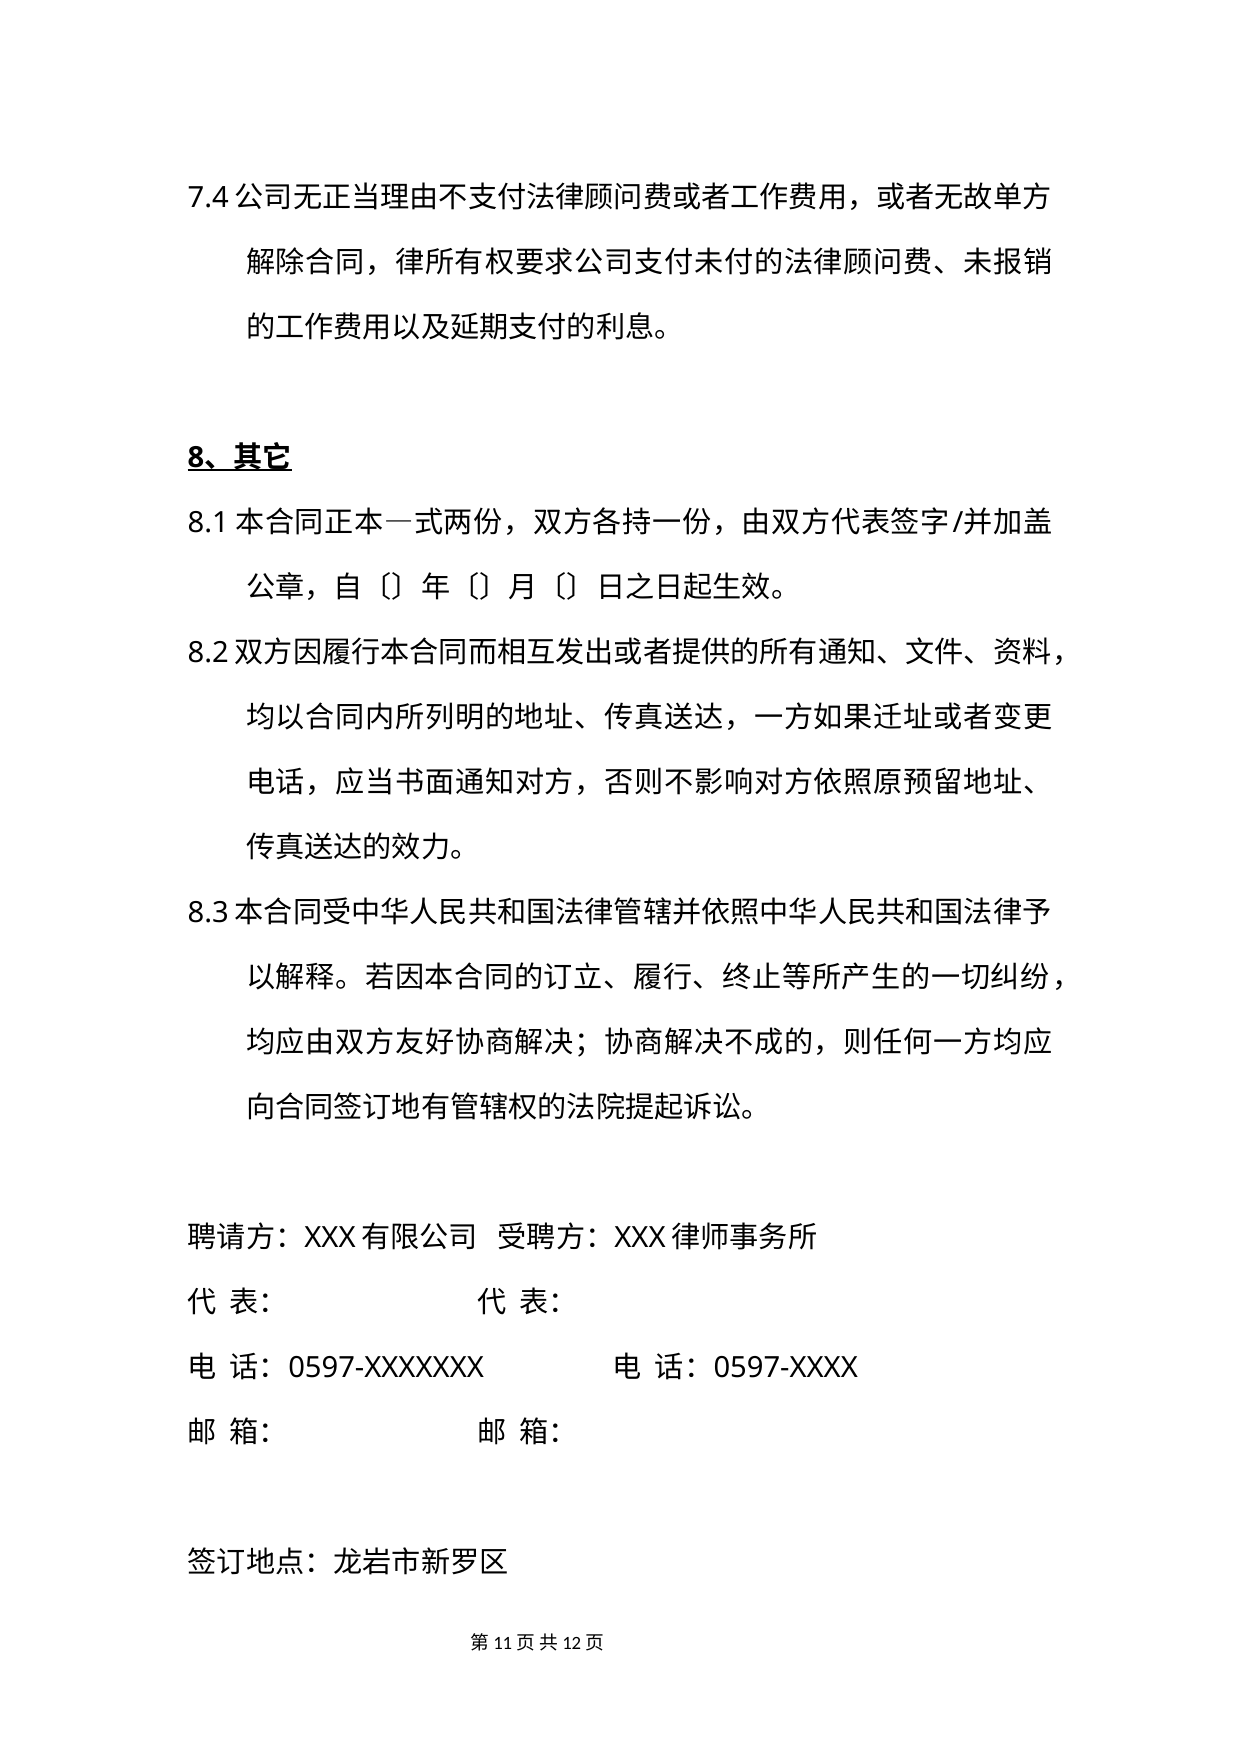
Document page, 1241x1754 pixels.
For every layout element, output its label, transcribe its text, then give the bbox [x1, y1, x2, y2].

text 8.3本合同受中华人民共和国法律管辖并依照中华人民共和国法律予以解释。若因本合同的订立、履行、终止等所产生的一切纠纷，均应由双方友好协商解决；协商解决不成的，则任何一方均应向合同签订地有管辖权的法院提起诉讼。 [187, 877, 1053, 1137]
text 邮 箱： 邮 箱： [187, 1397, 1053, 1462]
text 8、其它 [187, 422, 1053, 487]
text 8.1本合同正本—式两份，双方各持一份，由双方代表签字/并加盖公章，自〔〕年〔〕月〔〕日之日起生效。 [187, 487, 1053, 617]
text 8.2双方因履行本合同而相互发出或者提供的所有通知、文件、资料，均以合同内所列明的地址、传真送达，一方如果迁址或者变更电话，应当书面通知对方，否则不影响对方依照原预留地址、传真送达的效力。 [187, 617, 1053, 877]
text 签订地点：龙岩市新罗区 [187, 1527, 1053, 1592]
text 代 表： 代 表： [187, 1267, 1053, 1332]
text 7.4公司无正当理由不支付法律顾问费或者工作费用，或者无故单方解除合同，律所有权要求公司支付未付的法律顾问费、未报销的工作费用以及延期支付的利息。 [187, 162, 1053, 357]
text 电 话：0597-XXXXXXX 电 话：0597-XXXX [187, 1332, 1053, 1397]
text 聘请方：XXX有限公司 受聘方：XXX律师事务所 [187, 1202, 1053, 1267]
